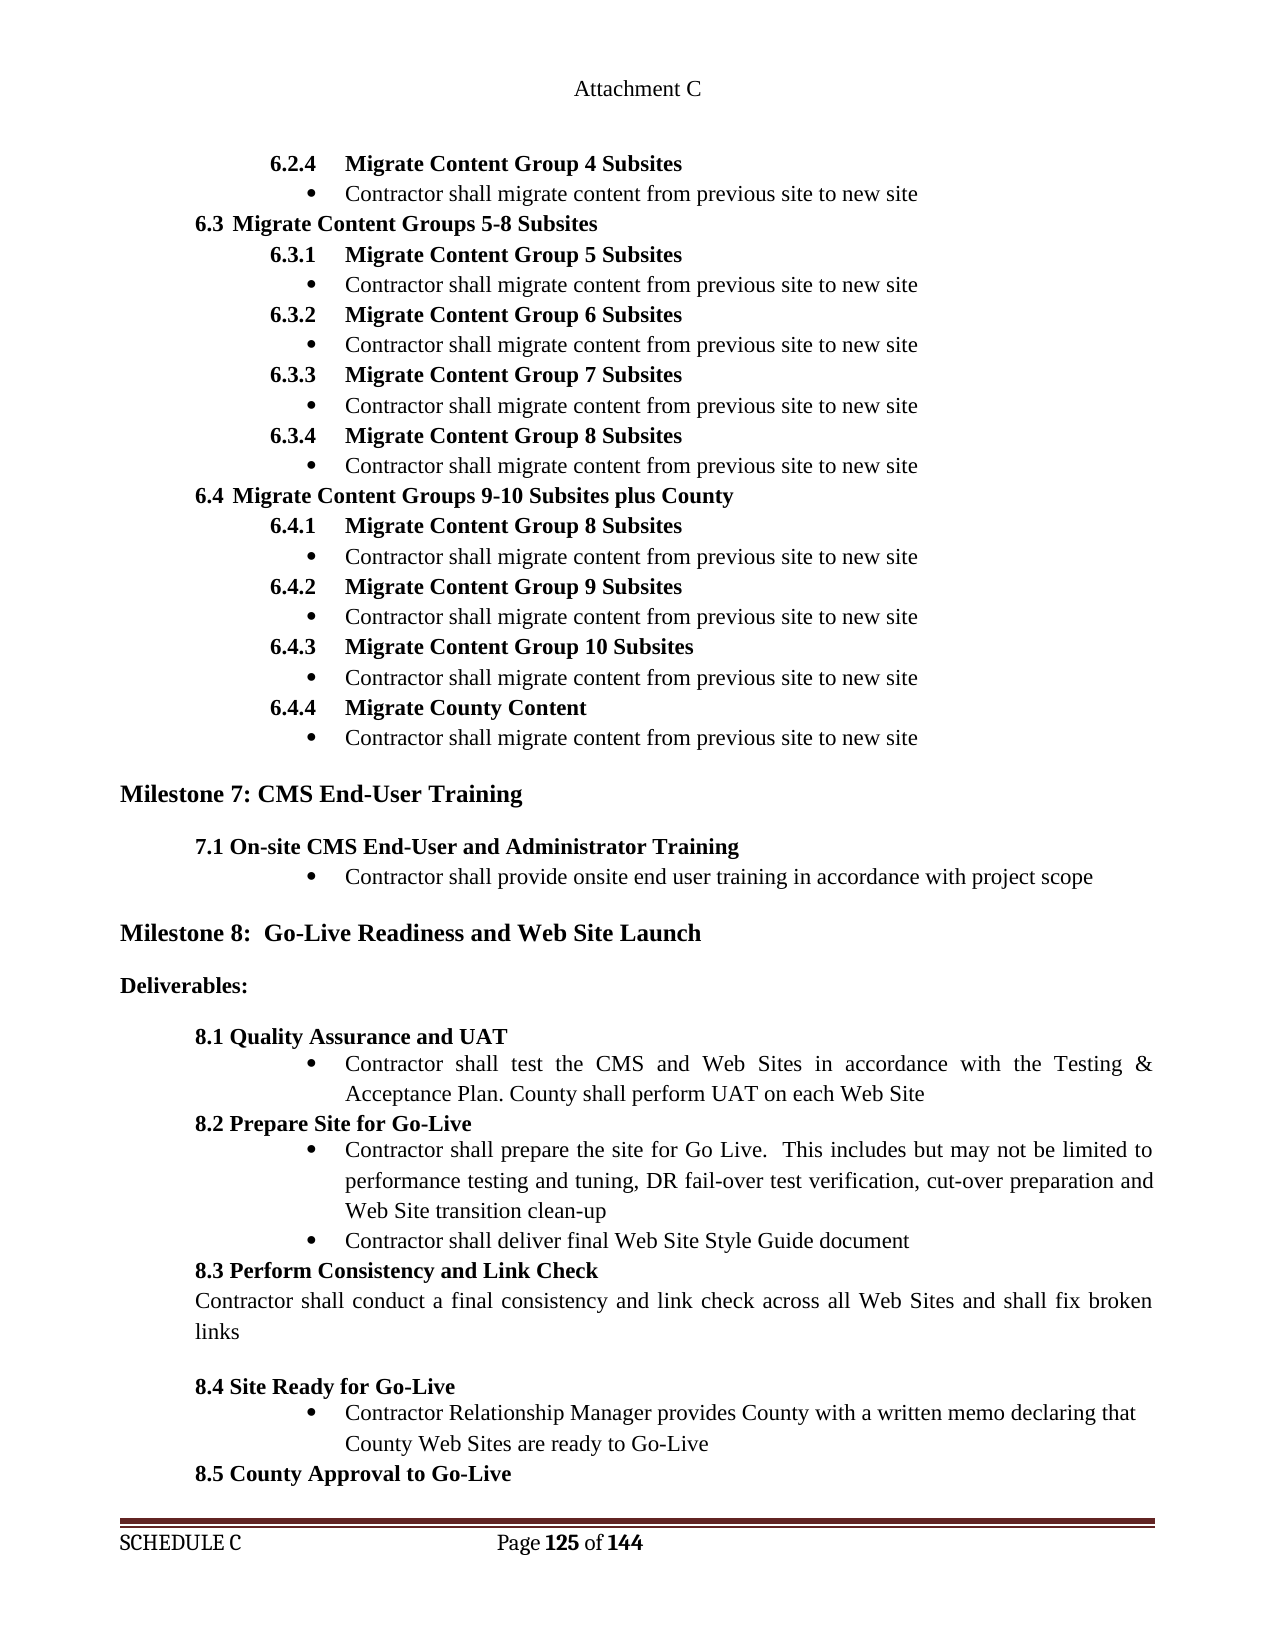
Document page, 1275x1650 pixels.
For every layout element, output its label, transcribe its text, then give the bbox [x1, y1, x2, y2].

list Migrate Content Group 8 Subsites [270, 512, 1155, 539]
subtitle Milestone 8: Go-Live Readiness and Web Site Launch [120, 918, 1155, 947]
text 7.1 On-site CMS End-User and Administrator Training [195, 833, 1155, 859]
list Migrate Content Group 10 Subsites [270, 633, 1155, 660]
list Contractor shall conduct a final consistency and link check across all Web Sites and shall fix broken links [195, 1288, 1155, 1344]
list Contractor shall migrate content from previous site to new site [307, 452, 1155, 478]
list Contractor shall migrate content from previous site to new site [307, 724, 1155, 750]
list Contractor shall migrate content from previous site to new site [307, 392, 1155, 418]
list Contractor shall deliver final Web Site Style Guide document [307, 1227, 1155, 1253]
list Contractor Relationship Manager provides County with a written memo declaring that County Web Sites are ready to Go-Live [307, 1399, 1155, 1456]
list 8.5 County Approval to Go-Live [195, 1460, 1155, 1486]
list Migrate Content Groups 5-8 Subsites [195, 210, 1155, 237]
list Migrate Content Group 8 Subsites [270, 422, 1155, 448]
list Contractor shall prepare the site for Go Live. This includes but may not be limited to performance testing and tuning, DR fail-over test verification, cut-over preparation and Web Site transition clean-up [307, 1137, 1155, 1223]
list 8.3 Perform Consistency and Link Check [195, 1257, 1155, 1284]
list Migrate Content Group 4 Subsites [270, 150, 1155, 176]
list Migrate Content Group 7 Subsites [270, 361, 1155, 388]
list Contractor shall migrate content from previous site to new site [307, 331, 1155, 358]
list Contractor shall migrate content from previous site to new site [307, 663, 1155, 690]
list Migrate Content Groups 9-10 Subsites plus County [195, 482, 1155, 509]
subtitle Milestone 7: CMS End-User Training [120, 779, 1155, 808]
list Contractor shall provide onsite end user training in accordance with project scope [307, 863, 1155, 889]
text 8.2 Prepare Site for Go-Live [195, 1110, 1155, 1137]
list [307, 180, 1155, 207]
text Deliverables: [120, 972, 1155, 998]
list Migrate Content Group 5 Subsites [270, 241, 1155, 267]
list Migrate Content Group 6 Subsites [270, 301, 1155, 327]
text 8.4 Site Ready for Go-Live [195, 1373, 1155, 1399]
list Migrate Content Group 9 Subsites [270, 573, 1155, 599]
text 8.1 Quality Assurance and UAT [195, 1023, 1155, 1050]
list Migrate County Content [270, 694, 1155, 720]
list Contractor shall migrate content from previous site to new site [307, 543, 1155, 569]
list Contractor shall test the CMS and Web Sites in accordance with the Testing & Acceptance Plan. County shall perform UAT on each Web Site [307, 1050, 1155, 1106]
list Contractor shall migrate content from previous site to new site [307, 271, 1155, 297]
list Contractor shall migrate content from previous site to new site [307, 603, 1155, 629]
